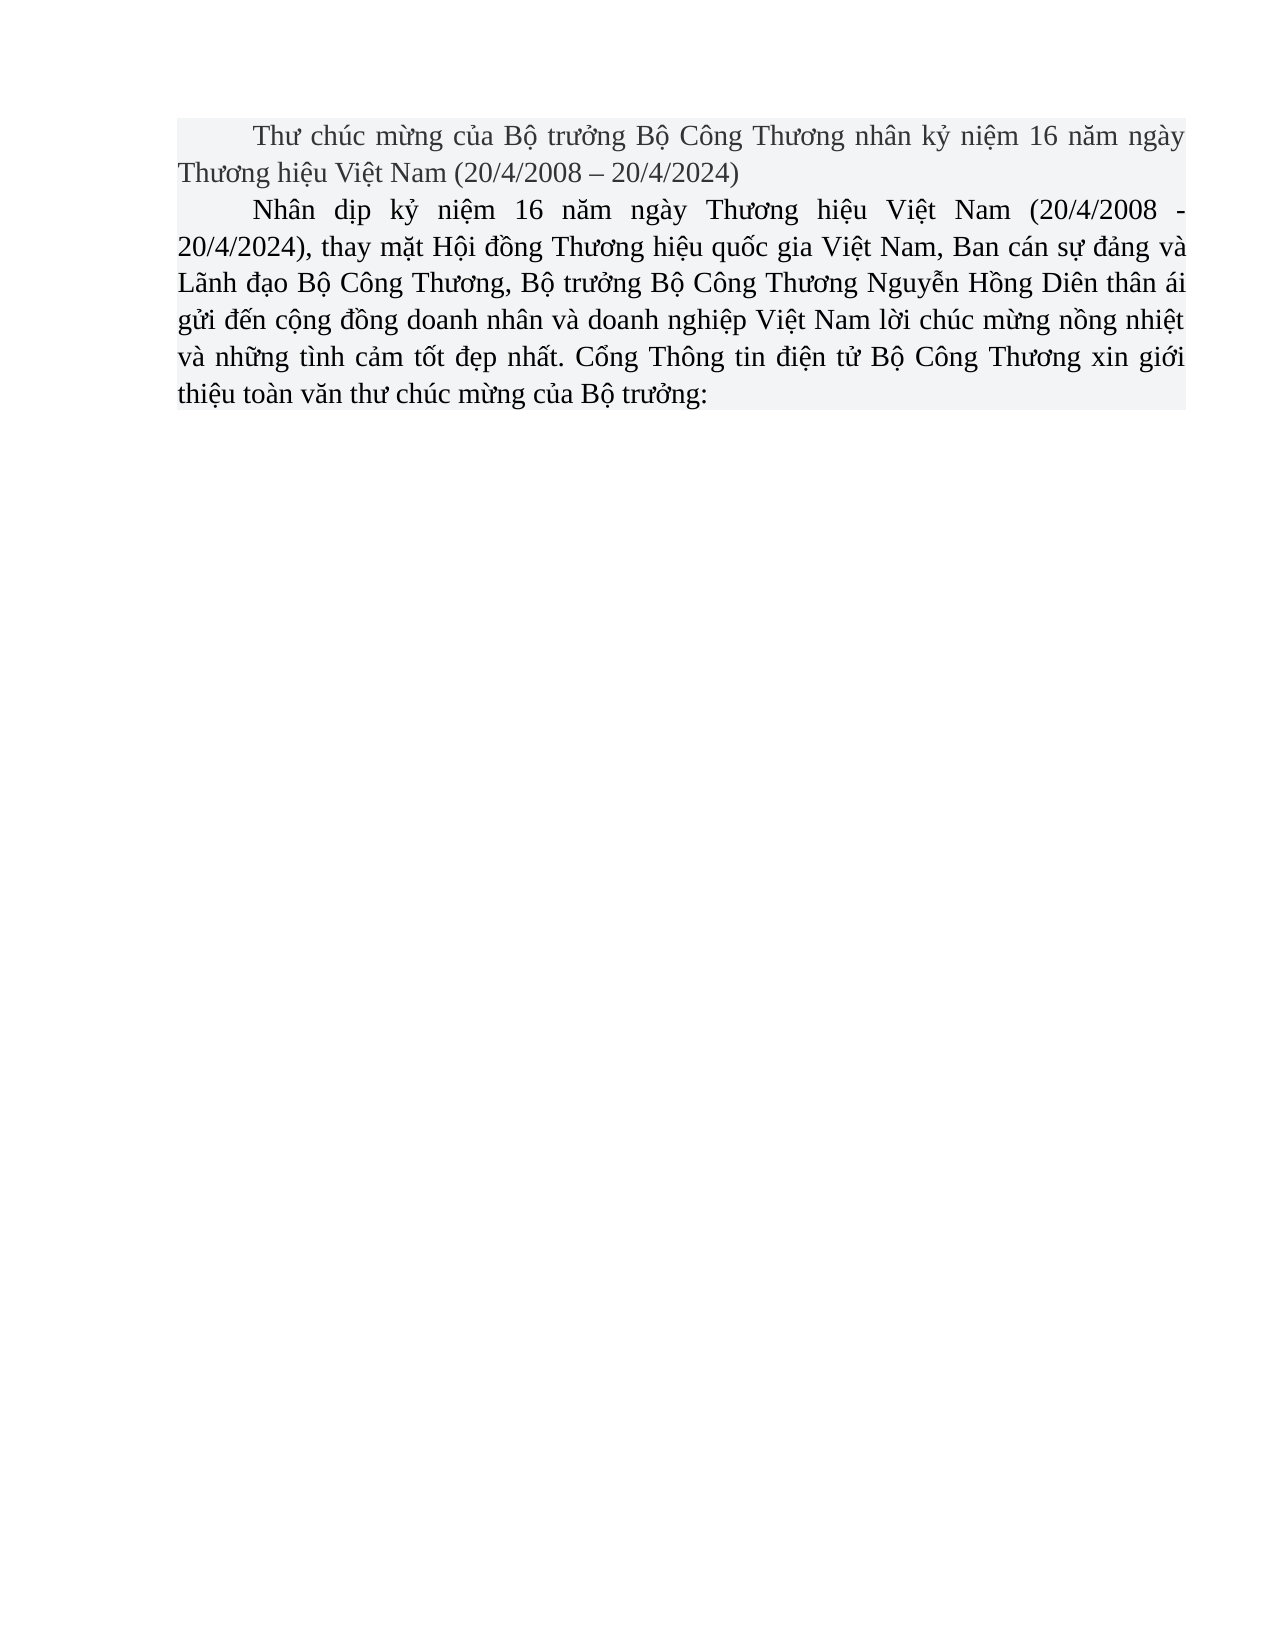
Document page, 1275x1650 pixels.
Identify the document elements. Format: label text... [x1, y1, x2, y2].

text Thư chúc mừng của Bộ trưởng Bộ Công Thương nhân kỷ niệm 16 năm ngày Thương hiệu Việt Nam (20/4/2008 – 20/4/2024) [177, 118, 1186, 188]
text Nhân dịp kỷ niệm 16 năm ngày Thương hiệu Việt Nam (20/4/2008 - 20/4/2024), thay mặt Hội đồng Thương hiệu quốc gia Việt Nam, Ban cán sự đảng và Lãnh đạo Bộ Công Thương, Bộ trưởng Bộ Công Thương Nguyễn Hồng Diên thân ái gửi đến cộng đồng doanh nhân và doanh nghiệp Việt Nam lời chúc mừng nồng nhiệt và những tình cảm tốt đẹp nhất. Cổng Thông tin điện tử Bộ Công Thương xin giới thiệu toàn văn thư chúc mừng của Bộ trưởng: [177, 192, 1186, 410]
